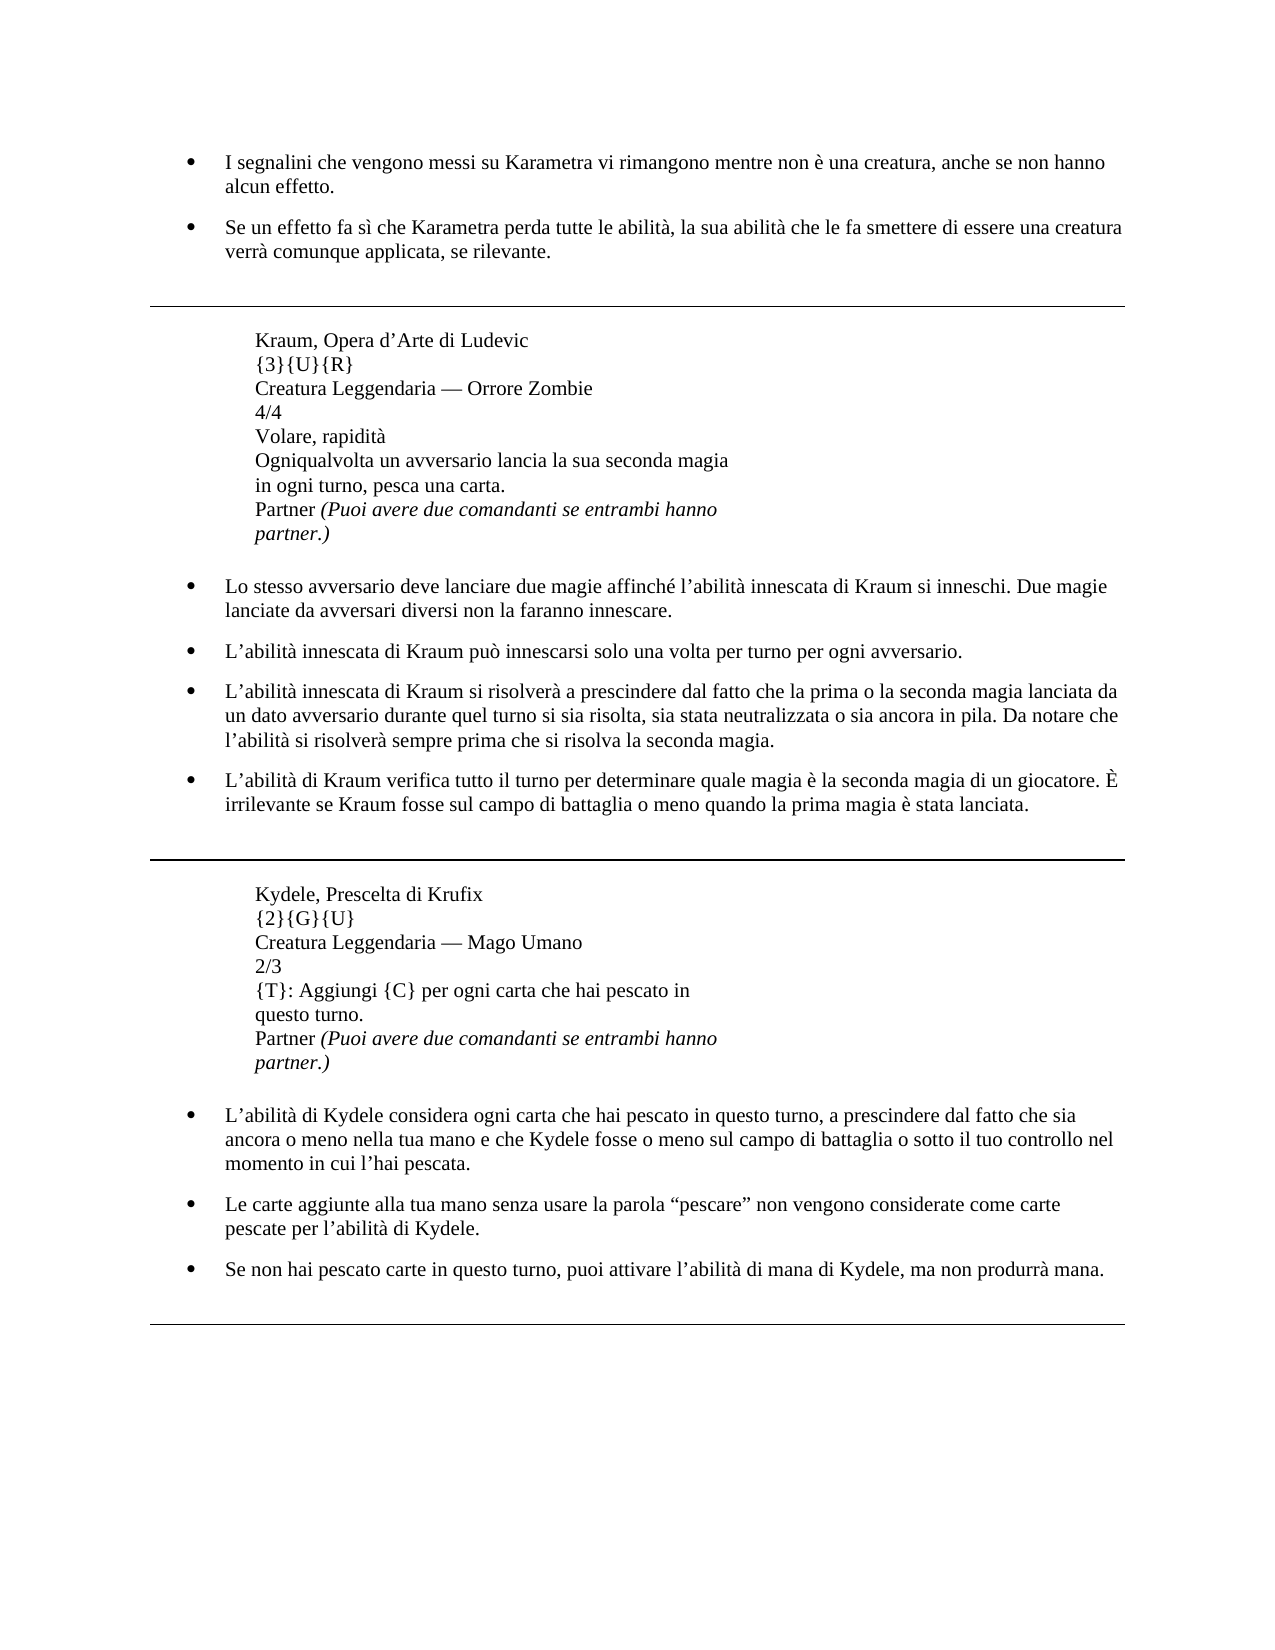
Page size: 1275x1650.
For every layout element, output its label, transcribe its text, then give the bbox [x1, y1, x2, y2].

text Kydele, Prescelta di Krufix {2}{G}{U} Creatura Leggendaria — Mago Umano 2/3 {T}: Aggiungi {C} per ogni carta che hai pescato in questo turno. Partner (Puoi avere due comandanti se entrambi hanno partner.) [255, 882, 735, 1074]
text Se non hai pescato carte in questo turno, puoi attivare l’abilità di mana di Kydele, ma non produrrà mana. [187, 1257, 1125, 1281]
text Lo stesso avversario deve lanciare due magie affinché l’abilità innescata di Kraum si inneschi. Due magie lanciate da avversari diversi non la faranno innescare. [187, 574, 1125, 622]
text Kraum, Opera d’Arte di Ludevic {3}{U}{R} Creatura Leggendaria — Orrore Zombie 4/4 Volare, rapidità Ogniqualvolta un avversario lancia la sua seconda magia in ogni turno, pesca una carta. Partner (Puoi avere due comandanti se entrambi hanno partner.) [255, 328, 735, 545]
text I segnalini che vengono messi su Karametra vi rimangono mentre non è una creatura, anche se non hanno alcun effetto. [187, 150, 1125, 198]
text L’abilità di Kraum verifica tutto il turno per determinare quale magia è la seconda magia di un giocatore. È irrilevante se Kraum fosse sul campo di battaglia o meno quando la prima magia è stata lanciata. [187, 768, 1125, 816]
text L’abilità di Kydele considera ogni carta che hai pescato in questo turno, a prescindere dal fatto che sia ancora o meno nella tua mano e che Kydele fosse o meno sul campo di battaglia o sotto il tuo controllo nel momento in cui l’hai pescata. [187, 1103, 1125, 1175]
text L’abilità innescata di Kraum può innescarsi solo una volta per turno per ogni avversario. [187, 639, 1125, 663]
text Le carte aggiunte alla tua mano senza usare la parola “pescare” non vengono considerate come carte pescate per l’abilità di Kydele. [187, 1192, 1125, 1240]
text Se un effetto fa sì che Karametra perda tutte le abilità, la sua abilità che le fa smettere di essere una creatura verrà comunque applicata, se rilevante. [187, 215, 1125, 263]
text L’abilità innescata di Kraum si risolverà a prescindere dal fatto che la prima o la seconda magia lanciata da un dato avversario durante quel turno si sia risolta, sia stata neutralizzata o sia ancora in pila. Da notare che l’abilità si risolverà sempre prima che si risolva la seconda magia. [187, 679, 1125, 752]
